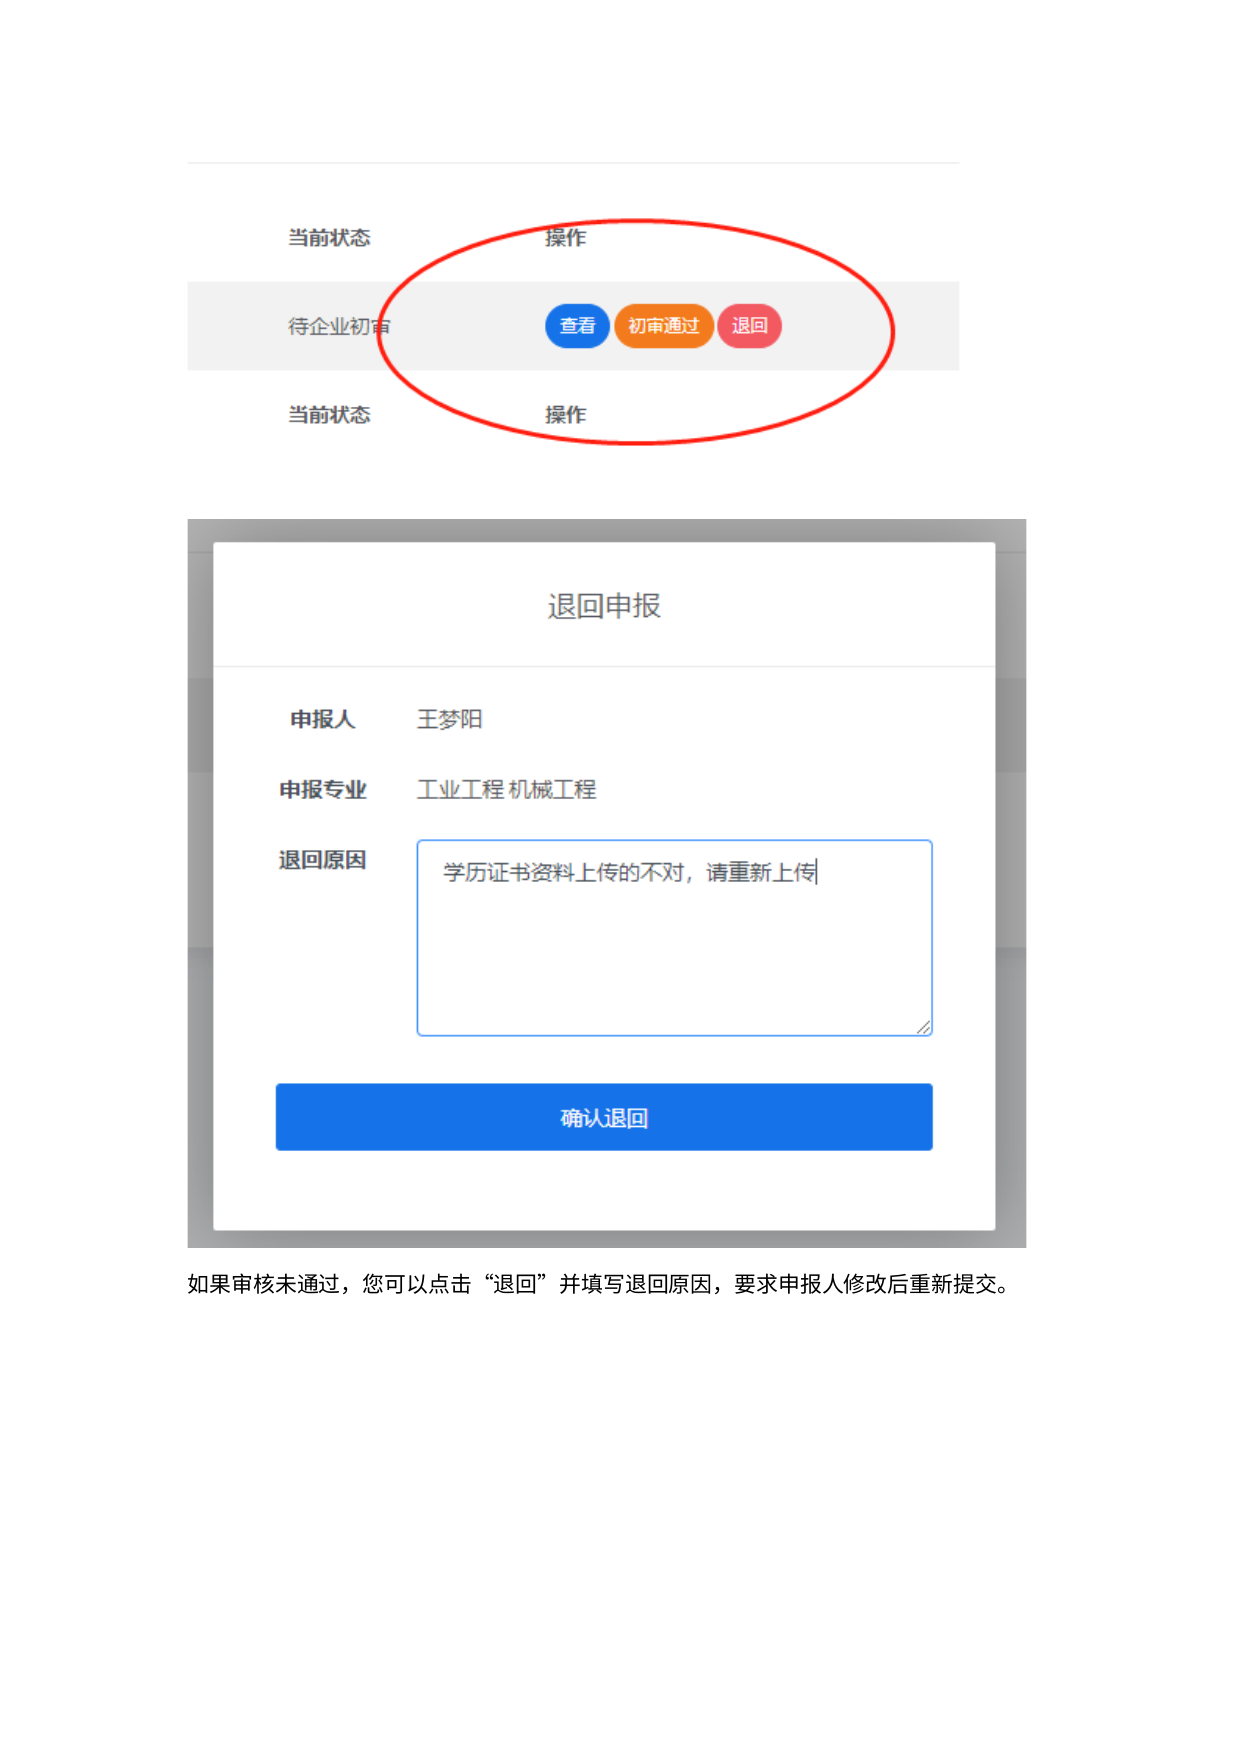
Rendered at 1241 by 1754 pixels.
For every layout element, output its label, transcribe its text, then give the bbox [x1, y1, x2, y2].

list 如果审核未通过，您可以点击“退回”并填写退回原因，要求申报人修改后重新提交。 [187, 1267, 1053, 1299]
picture [187, 519, 1027, 1248]
picture [187, 162, 960, 496]
